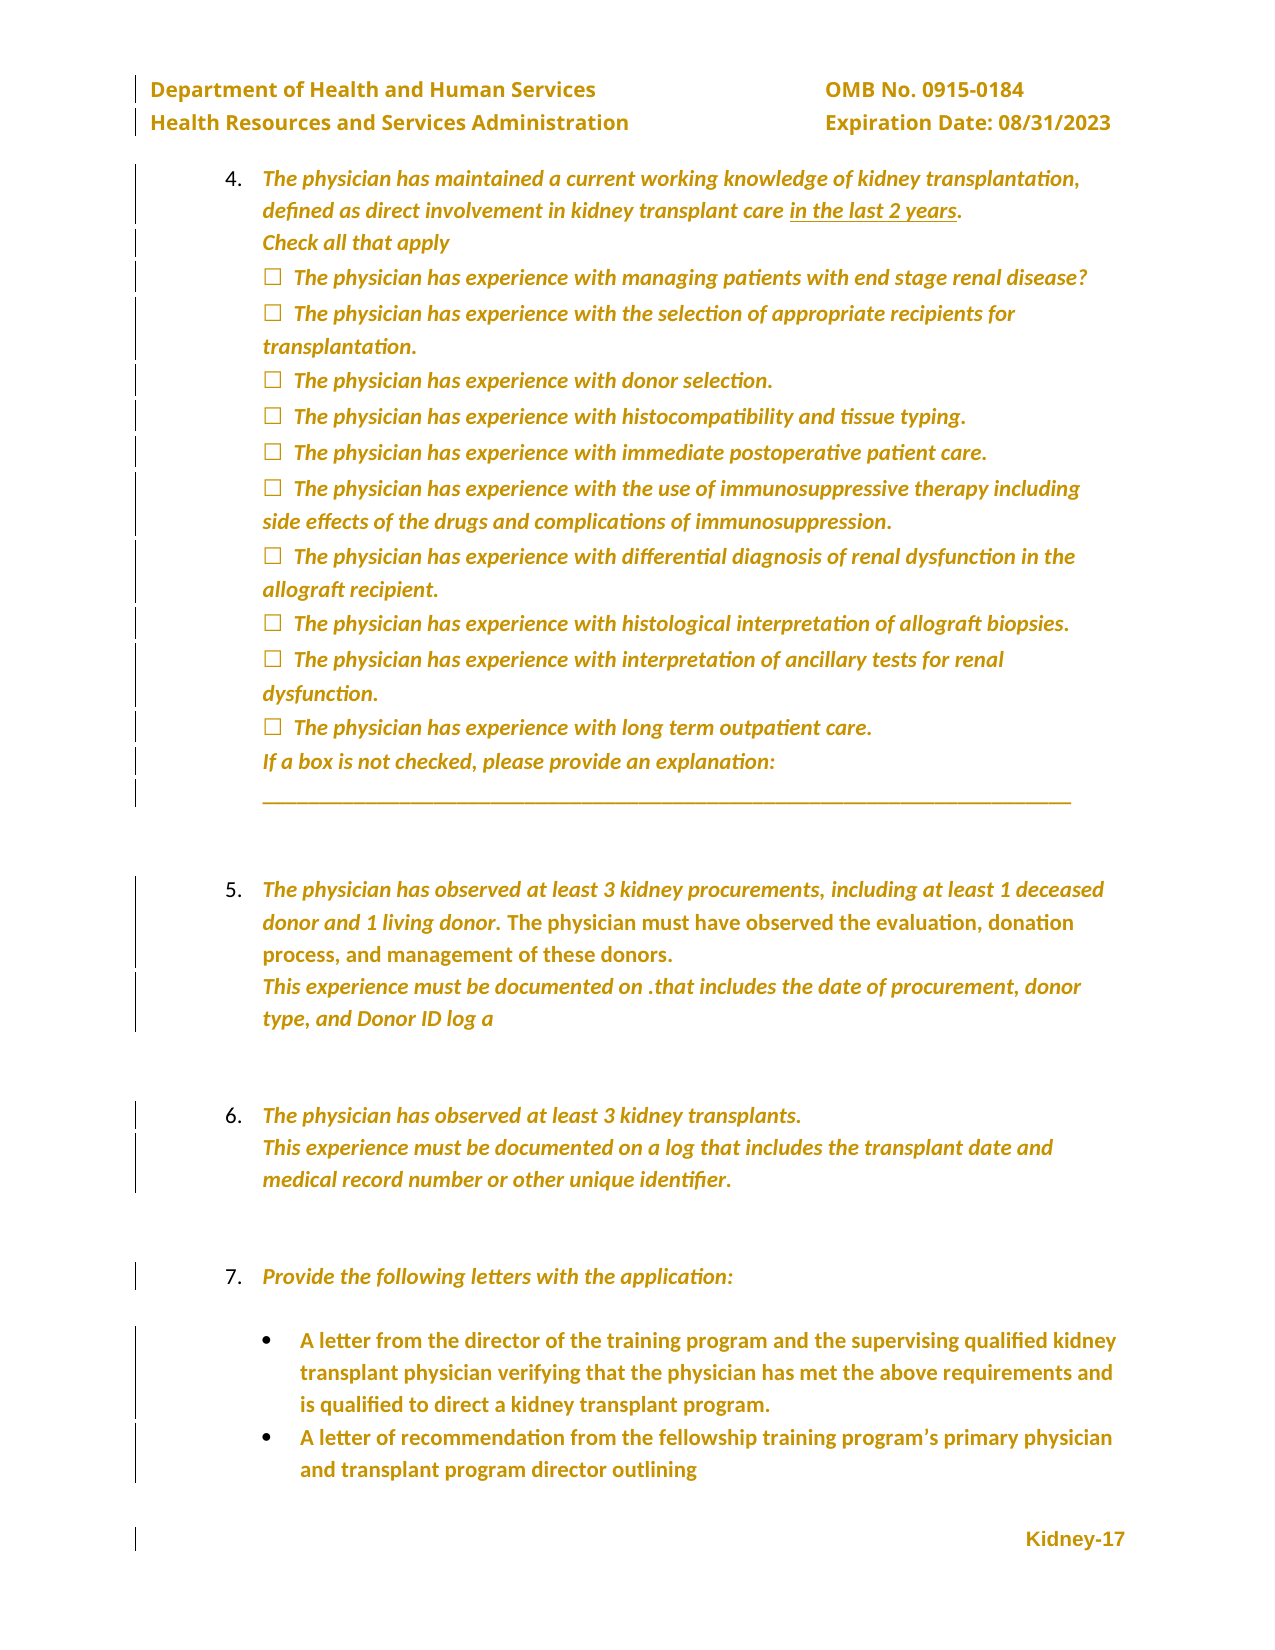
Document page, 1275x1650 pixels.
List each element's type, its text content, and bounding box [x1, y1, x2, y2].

text The physician has experience with interpretation of ancillary tests for renal dysfunction. [262, 643, 1125, 707]
list This experience must be documented on a log that includes the transplant date and medical record number or other unique identifier. [262, 1133, 1125, 1193]
list The physician has observed at least 3 kidney transplants. [225, 1101, 1125, 1129]
text The physician has experience with differential diagnosis of renal dysfunction in the allograft recipient. [262, 540, 1125, 603]
text The physician has experience with donor selection. [262, 364, 1125, 396]
text The physician has experience with histocompatibility and tissue typing. [262, 400, 1125, 431]
list A letter from the director of the training program and the supervising qualified kidney transplant physician verifying that the physician has met the above requirements and is qualified to direct a kidney transplant program. [262, 1326, 1125, 1418]
text _______________________________________________________________________ [187, 779, 1125, 807]
list This experience must be documented on .that includes the date of procurement, donor type, and Donor ID log a [262, 972, 1125, 1032]
text The physician has experience with the use of immunosuppressive therapy including side effects of the drugs and complications of immunosuppression. [262, 472, 1125, 536]
list The physician has maintained a current working knowledge of kidney transplantation, defined as direct involvement in kidney transplant care in the last 2 years. [225, 164, 1125, 224]
text The physician has experience with the selection of appropriate recipients for transplantation. [262, 297, 1125, 360]
list A letter of recommendation from the fellowship training program’s primary physician and transplant program director outlining [262, 1423, 1125, 1483]
list The physician has observed at least 3 kidney procurements, including at least 1 deceased donor and 1 living donor. The physician must have observed the evaluation, donation process, and management of these donors. [225, 876, 1125, 968]
list Provide the following letters with the application: [225, 1262, 1125, 1290]
text The physician has experience with immediate postoperative patient care. [262, 436, 1125, 467]
list Check all that apply [262, 228, 1125, 257]
text The physician has experience with managing patients with end stage renal disease? [262, 261, 1125, 292]
text The physician has experience with histological interpretation of allograft biopsies. [262, 607, 1125, 638]
text The physician has experience with long term outpatient care. [262, 711, 1125, 742]
list If a box is not checked, please provide an explanation: [262, 747, 1125, 775]
